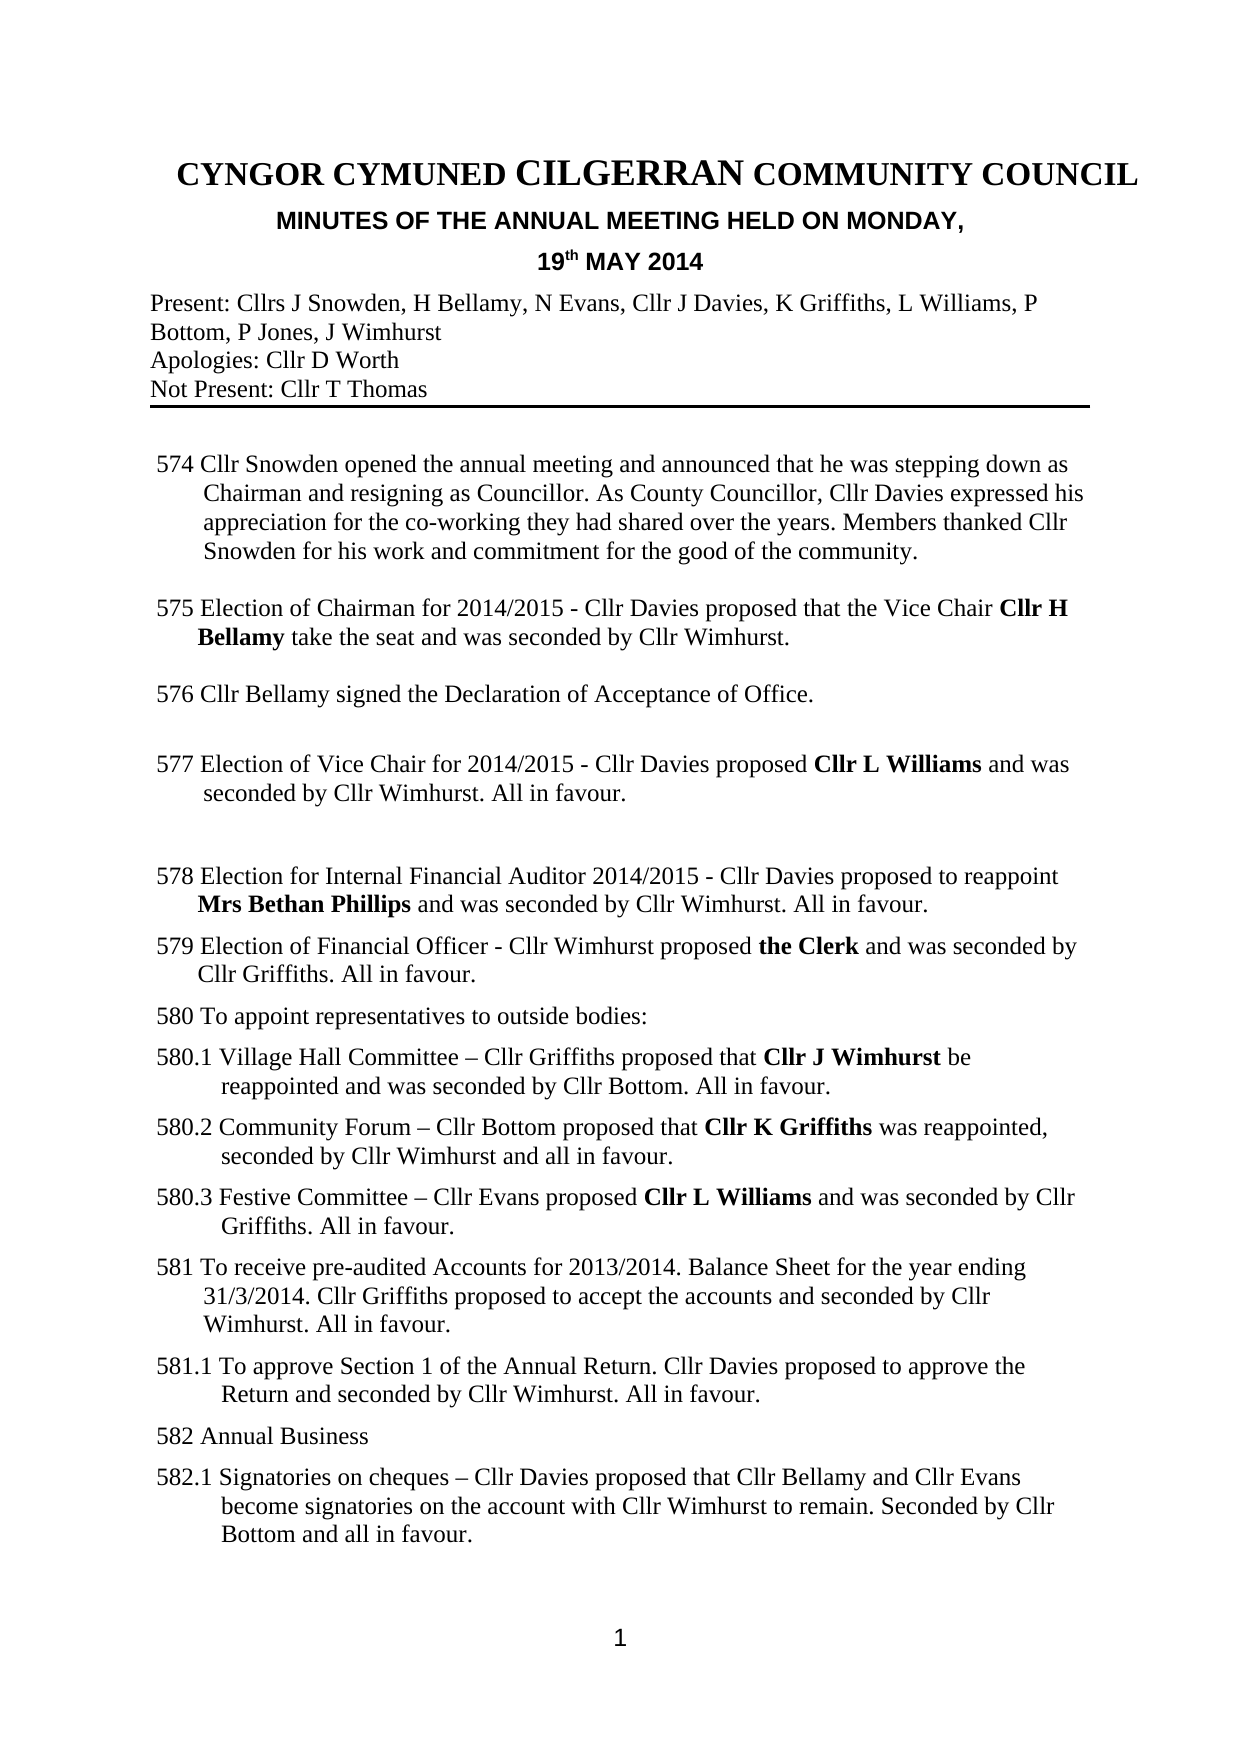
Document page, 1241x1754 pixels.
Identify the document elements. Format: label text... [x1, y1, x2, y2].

text 580.1 Village Hall Committee – Cllr Griffiths proposed that Cllr J Wimhurst be reappointed and was seconded by Cllr Bottom. All in favour. [150, 1042, 1090, 1099]
text 582.1 Signatories on cheques – Cllr Davies proposed that Cllr Bellamy and Cllr Evans become signatories on the account with Cllr Wimhurst to remain. Seconded by Cllr Bottom and all in favour. [150, 1462, 1090, 1548]
text 578 Election for Internal Financial Auditor 2014/2015 - Cllr Davies proposed to reappoint Mrs Bethan Phillips and was seconded by Cllr Wimhurst. All in favour. [150, 861, 1090, 918]
text 582 Annual Business [150, 1421, 1090, 1449]
text 577 Election of Vice Chair for 2014/2015 - Cllr Davies proposed Cllr L Williams and was seconded by Cllr Wimhurst. All in favour. [150, 749, 1090, 807]
text Not Present: Cllr T Thomas [150, 374, 1090, 405]
text 574 Cllr Snowden opened the annual meeting and announced that he was stepping down as Chairman and resigning as Councillor. As County Councillor, Cllr Davies expressed his appreciation for the co-working they had shared over the years. Members thanked Cllr Snowden for his work and commitment for the good of the community. [150, 449, 1090, 564]
text 576 Cllr Bellamy signed the Declaration of Acceptance of Office. [150, 679, 1090, 708]
text 580 To appoint representatives to outside bodies: [150, 1001, 1090, 1029]
text MINUTES OF THE ANNUAL MEETING HELD ON MONDAY, [150, 206, 1090, 234]
text Apologies: Cllr D Worth [150, 346, 1090, 374]
text Present: Cllrs J Snowden, H Bellamy, N Evans, Cllr J Davies, K Griffiths, L Williams, P Bottom, P Jones, J Wimhurst [150, 288, 1090, 346]
text 19th MAY 2014 [150, 247, 1090, 276]
text 579 Election of Financial Officer - Cllr Wimhurst proposed the Clerk and was seconded by Cllr Griffiths. All in favour. [150, 931, 1090, 988]
text 581.1 To approve Section 1 of the Annual Return. Cllr Davies proposed to approve the Return and seconded by Cllr Wimhurst. All in favour. [150, 1351, 1090, 1408]
text 580.3 Festive Committee – Cllr Evans proposed Cllr L Williams and was seconded by Cllr Griffiths. All in favour. [150, 1182, 1090, 1239]
text CYNGOR CYMUNED CILGERRAN COMMUNITY COUNCIL [150, 150, 1165, 193]
text 581 To receive pre-audited Accounts for 2013/2014. Balance Sheet for the year ending 31/3/2014. Cllr Griffiths proposed to accept the accounts and seconded by Cllr Wimhurst. All in favour. [150, 1252, 1090, 1338]
text 575 Election of Chairman for 2014/2015 - Cllr Davies proposed that the Vice Chair Cllr H Bellamy take the seat and was seconded by Cllr Wimhurst. [150, 593, 1090, 651]
text 580.2 Community Forum – Cllr Bottom proposed that Cllr K Griffiths was reappointed, seconded by Cllr Wimhurst and all in favour. [150, 1112, 1090, 1169]
